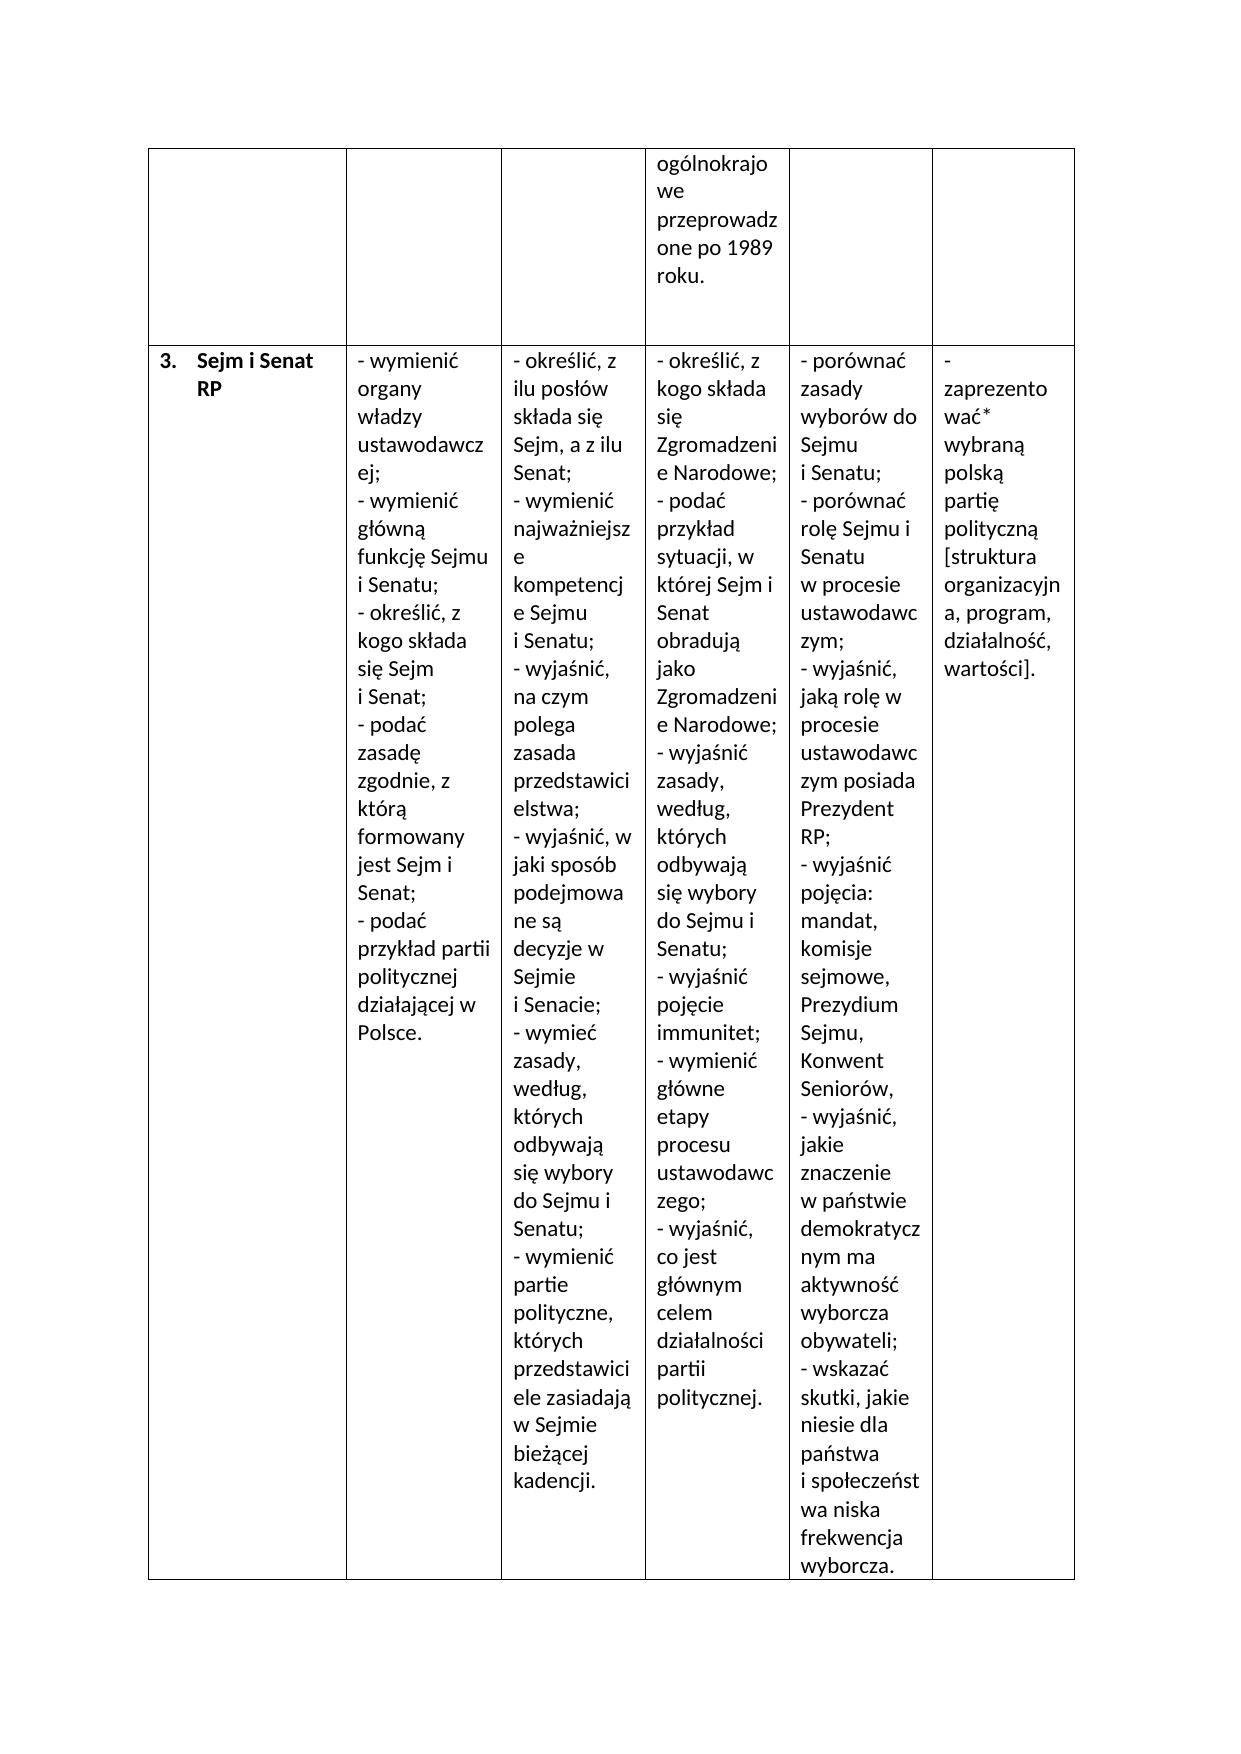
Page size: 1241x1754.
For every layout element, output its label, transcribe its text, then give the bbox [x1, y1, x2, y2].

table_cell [646, 149, 789, 345]
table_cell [790, 149, 932, 345]
table_cell Sejm i Senat RP [149, 346, 346, 1579]
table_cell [502, 149, 645, 345]
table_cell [933, 346, 1074, 1579]
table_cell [933, 149, 1074, 345]
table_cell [149, 149, 346, 345]
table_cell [347, 149, 501, 345]
